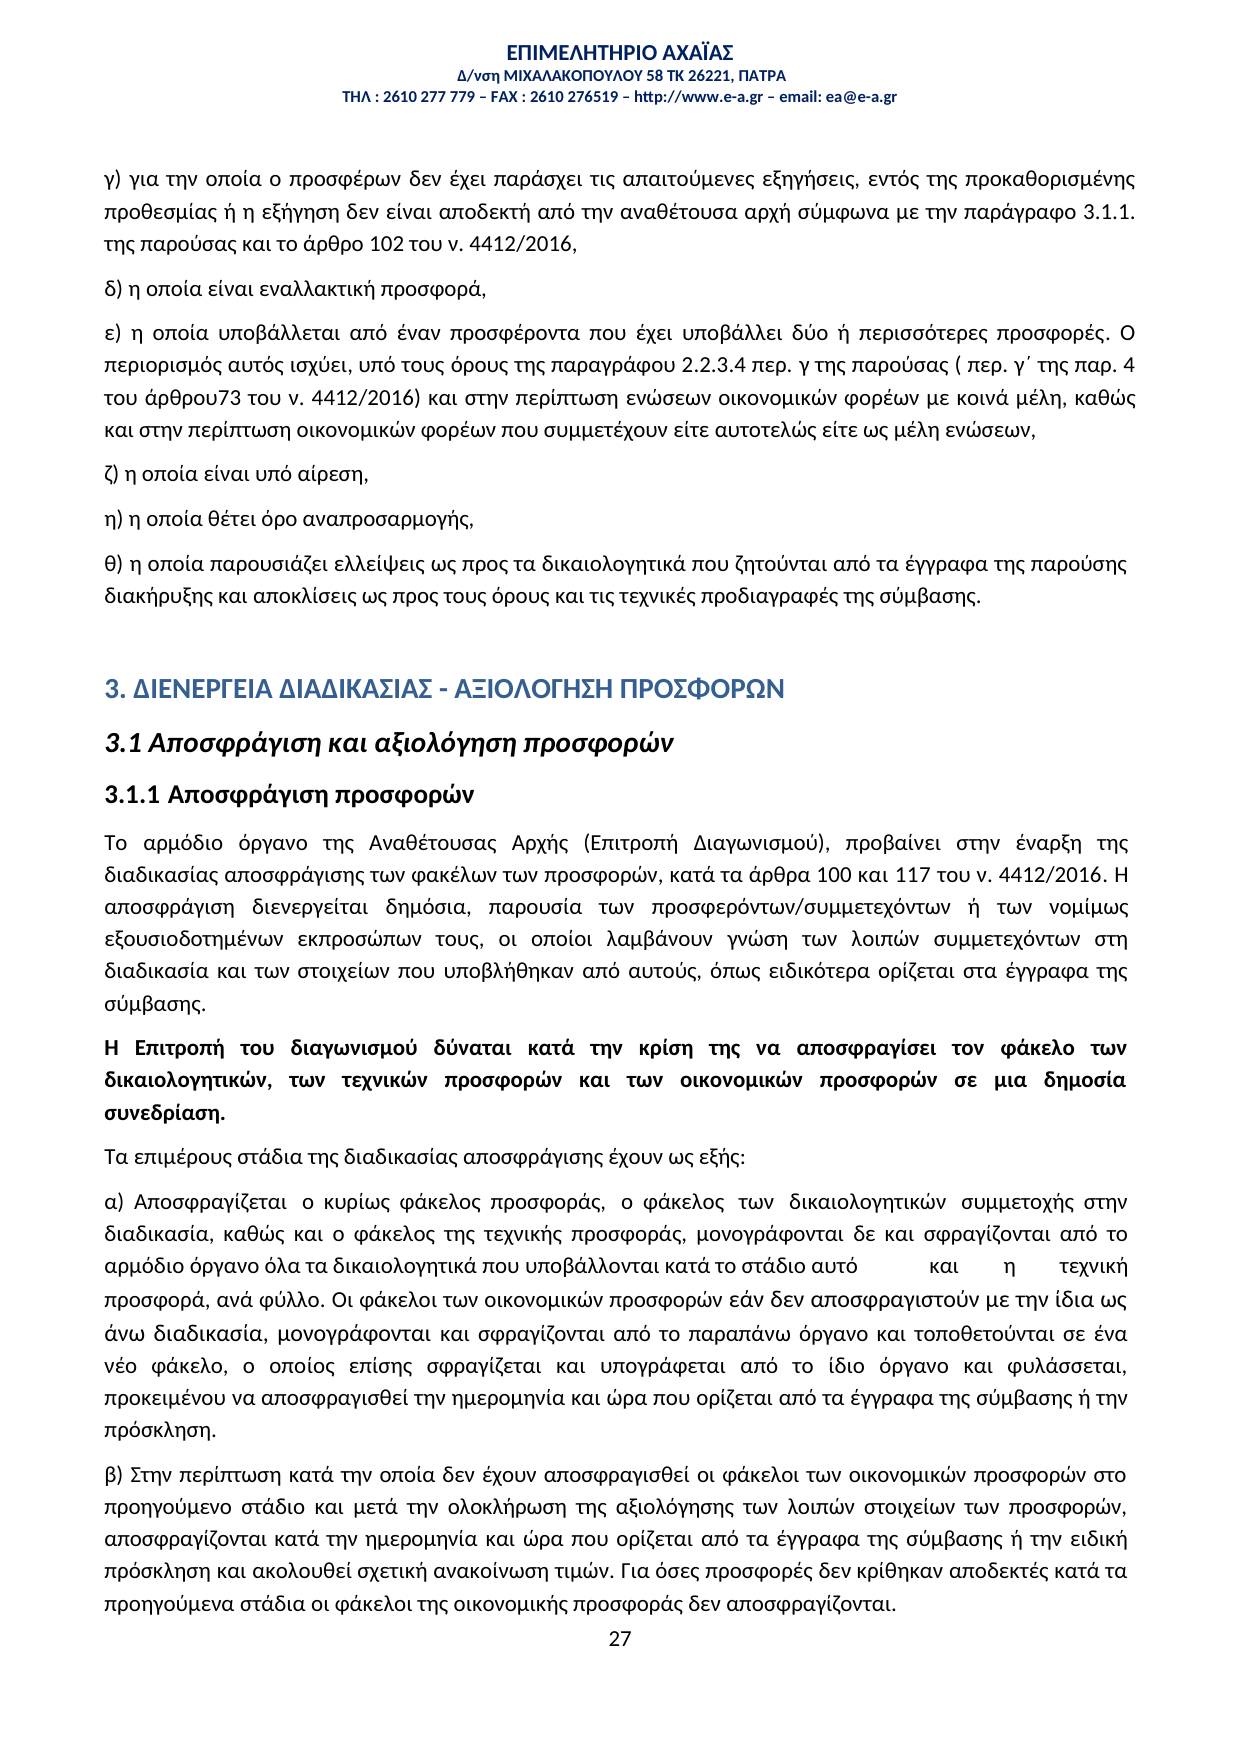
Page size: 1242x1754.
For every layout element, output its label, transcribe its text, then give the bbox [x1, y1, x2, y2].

text η) η οποία θέτει όρο αναπροσαρμογής, [104, 504, 487, 532]
text ζ) η οποία είναι υπό αίρεση, [104, 459, 1128, 488]
text Η Επιτροπή του διαγωνισμού δύναται κατά την κρίση της να αποσφραγίσει τον φάκελο των δικαιολογητικών, των τεχνικών προσφορών και των οικονομικών προσφορών σε μια δημοσία συνεδρίαση. [104, 1033, 1128, 1126]
text γ) για την οποία ο προσφέρων δεν έχει παράσχει τις απαιτούμενες εξηγήσεις, εντός της προκαθορισμένης προθεσμίας ή η εξήγηση δεν είναι αποδεκτή από την αναθέτουσα αρχή σύμφωνα με την παράγραφο 3.1.1. της παρούσας και το άρθρο 102 του ν. 4412/2016, [104, 164, 1135, 257]
text Το αρμόδιο όργανο της Αναθέτουσας Αρχής (Επιτροπή Διαγωνισμού), προβαίνει στην έναρξη της διαδικασίας αποσφράγισης των φακέλων των προσφορών, κατά τα άρθρα 100 και 117 του ν. 4412/2016. Η αποσφράγιση διενεργείται δημόσια, παρουσία των προσφερόντων/συμμετεχόντων ή των νομίμως εξουσιοδοτημένων εκπροσώπων τους, οι οποίοι λαμβάνουν γνώση των λοιπών συμμετεχόντων στη διαδικασία και των στοιχείων που υποβλήθηκαν από αυτούς, όπως ειδικότερα ορίζεται στα έγγραφα της σύμβασης. [104, 828, 1128, 1017]
text β) Στην περίπτωση κατά την οποία δεν έχουν αποσφραγισθεί οι φάκελοι των οικονομικών προσφορών στο προηγούμενο στάδιο και μετά την ολοκλήρωση της αξιολόγησης των λοιπών στοιχείων των προσφορών, αποσφραγίζονται κατά την ημερομηνία και ώρα που ορίζεται από τα έγγραφα της σύμβασης ή την ειδική πρόσκληση και ακολουθεί σχετική ανακοίνωση τιμών. Για όσες προσφορές δεν κρίθηκαν αποδεκτές κατά τα προηγούμενα στάδια οι φάκελοι της οικονομικής προσφοράς δεν αποσφραγίζονται. [104, 1460, 1128, 1617]
subtitle 3.1.1 Αποσφράγιση προσφορών [104, 777, 1135, 810]
text Τα επιμέρους στάδια της διαδικασίας αποσφράγισης έχουν ως εξής: [104, 1142, 1128, 1171]
text α) Αποσφραγίζεται ο κυρίως φάκελος προσφοράς, ο φάκελος των δικαιολογητικών συμμετοχής στην διαδικασία, καθώς και ο φάκελος της τεχνικής προσφοράς, μονογράφονται δε και σφραγίζονται από το αρμόδιο όργανο όλα τα δικαιολογητικά που υποβάλλονται κατά το στάδιο αυτό και η τεχνική προσφορά, ανά φύλλο. Οι φάκελοι των οικονομικών προσφορών εάν δεν αποσφραγιστούν με την ίδια ως άνω διαδικασία, μονογράφονται και σφραγίζονται από το παραπάνω όργανο και τοποθετούνται σε ένα νέο φάκελο, ο οποίος επίσης σφραγίζεται και υπογράφεται από το ίδιο όργανο και φυλάσσεται, προκειμένου να αποσφραγισθεί την ημερομηνία και ώρα που ορίζεται από τα έγγραφα της σύμβασης ή την πρόσκληση. [104, 1187, 1128, 1443]
subtitle 3. ΔΙΕΝΕΡΓΕΙΑ ΔΙΑΔΙΚΑΣΙΑΣ - ΑΞΙΟΛΟΓΗΣΗ ΠΡΟΣΦΟΡΩΝ [104, 671, 1135, 706]
text θ) η οποία παρουσιάζει ελλείψεις ως προς τα δικαιολογητικά που ζητούνται από τα έγγραφα της παρούσης διακήρυξης και αποκλίσεις ως προς τους όρους και τις τεχνικές προδιαγραφές της σύμβασης. [104, 549, 1128, 609]
subtitle 3.1 Αποσφράγιση και αξιολόγηση προσφορών [104, 724, 1135, 759]
text ε) η οποία υποβάλλεται από έναν προσφέροντα που έχει υποβάλλει δύο ή περισσότερες προσφορές. Ο περιορισμός αυτός ισχύει, υπό τους όρους της παραγράφου 2.2.3.4 περ. γ της παρούσας ( περ. γ΄ της παρ. 4 του άρθρου73 του ν. 4412/2016) και στην περίπτωση ενώσεων οικονομικών φορέων με κοινά μέλη, καθώς και στην περίπτωση οικονομικών φορέων που συμμετέχουν είτε αυτοτελώς είτε ως μέλη ενώσεων, [104, 318, 1135, 443]
text δ) η οποία είναι εναλλακτική προσφορά, [104, 274, 1135, 302]
